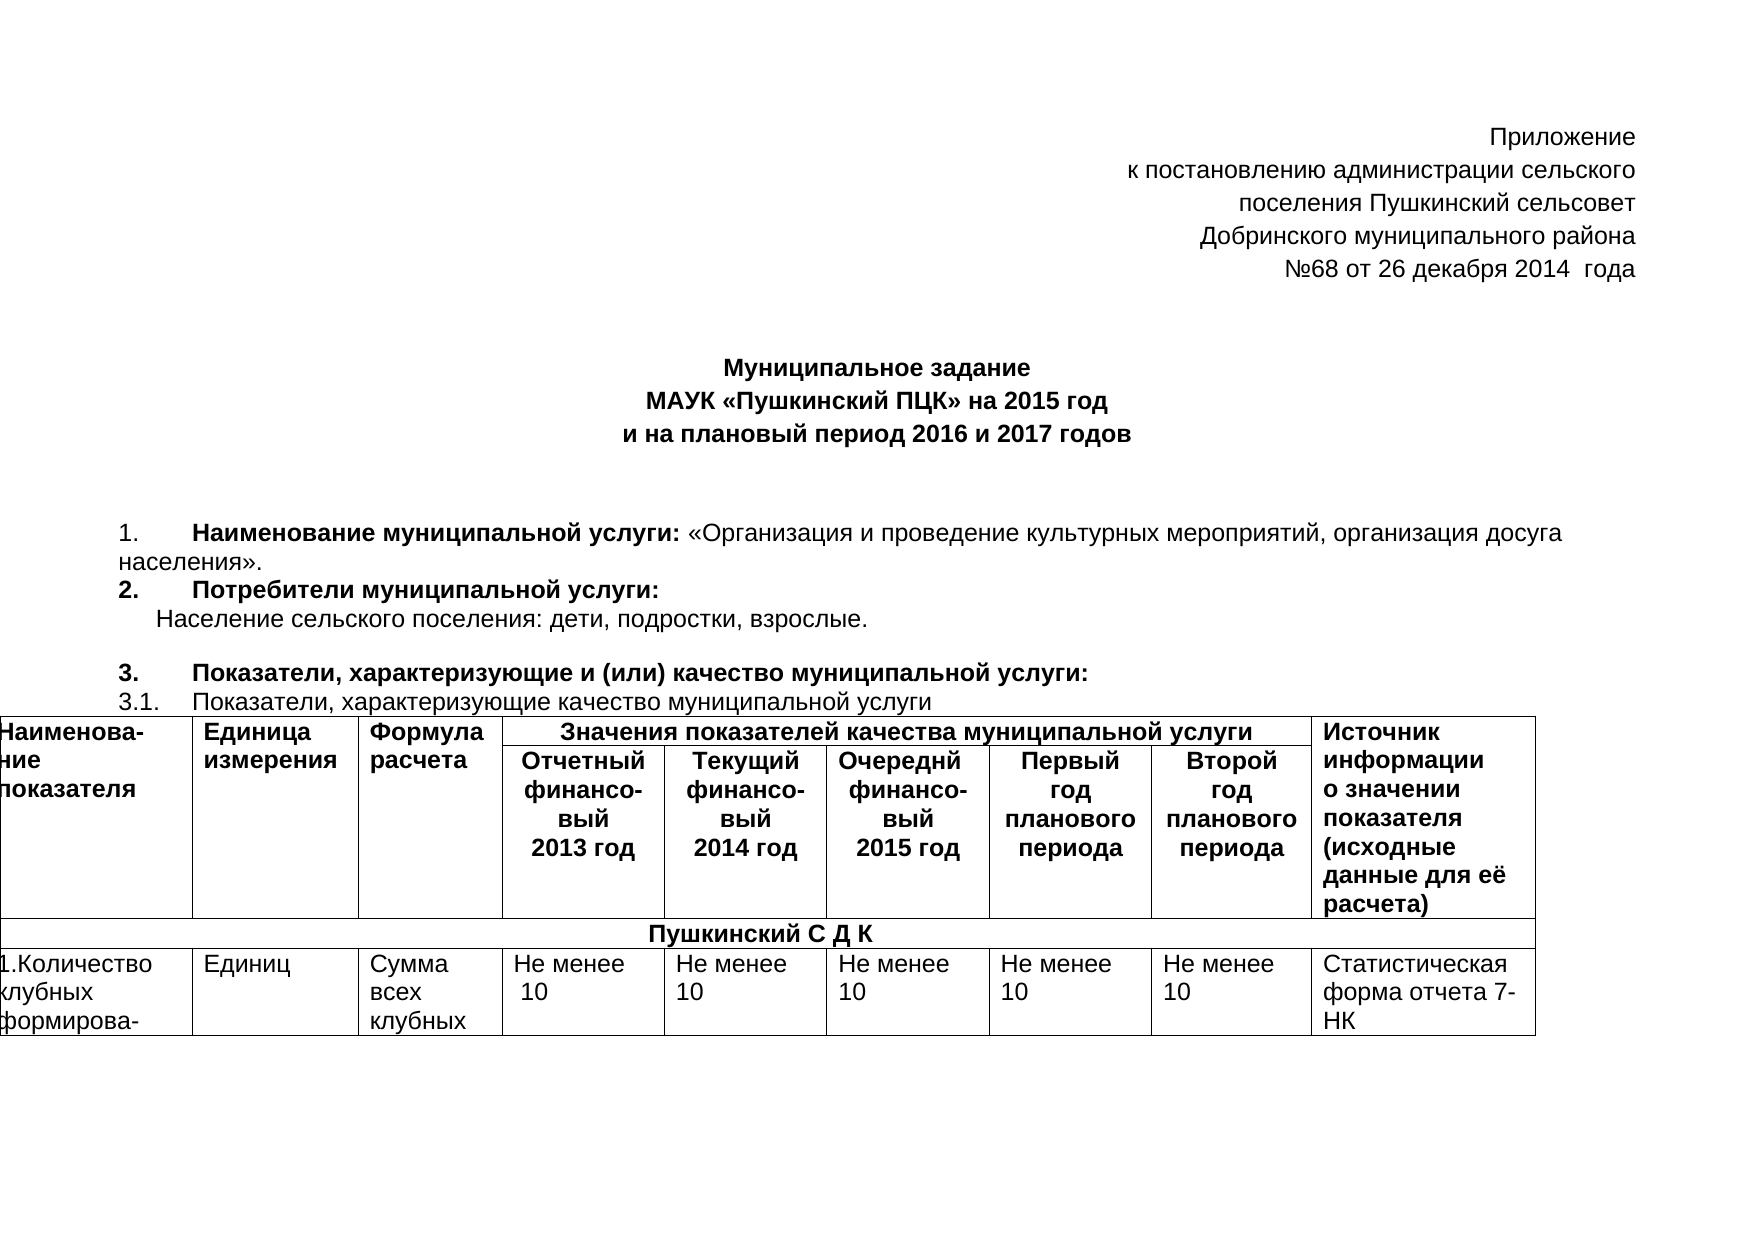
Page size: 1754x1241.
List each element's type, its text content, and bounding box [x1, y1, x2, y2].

list Муниципальное задание [118, 353, 1636, 382]
table_cell Пушкинский С Д К [1, 919, 1535, 948]
list Потребители муниципальной услуги: [118, 575, 1636, 604]
text Население сельского поселения: дети, подростки, взрослые. [156, 604, 1636, 633]
table_cell Не менее 10 [665, 949, 826, 1035]
table_header Значения показателей качества муниципальной услуги [503, 717, 1311, 745]
table_cell Не менее 10 [990, 949, 1151, 1035]
list и на плановый период 2016 и 2017 годов [118, 419, 1636, 448]
table_cell Текущий финансо- вый 2014 год [665, 746, 826, 918]
list поселения Пушкинский сельсовет [118, 188, 1636, 216]
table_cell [359, 949, 502, 1035]
table_cell Единиц [193, 949, 358, 1035]
list Показатели, характеризующие и (или) качество муниципальной услуги: [118, 658, 1636, 687]
table_cell Не менее 10 [503, 949, 664, 1035]
list Показатели, характеризующие качество муниципальной услуги [118, 687, 1636, 716]
list Наименование муниципальной услуги: «Организация и проведение культурных мероприятий, организация досуга населения». [118, 518, 1636, 575]
list №68 от 26 декабря 2014 года [118, 254, 1636, 282]
list Добринского муниципального района [118, 221, 1636, 249]
table_cell Очереднй финансо- вый 2015 год [827, 746, 989, 918]
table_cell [1, 949, 192, 1035]
table_cell Отчетный финансо-вый 2013 год [503, 746, 664, 918]
table_cell Не менее 10 [827, 949, 989, 1035]
table_header Единица измерения [193, 717, 358, 918]
table_header Наименова- ние показателя [1, 717, 192, 918]
table_cell Не менее 10 [1152, 949, 1311, 1035]
table_cell Первый год планового периода [990, 746, 1151, 918]
list Приложение [118, 122, 1636, 150]
table_header Формула расчета [359, 717, 502, 918]
list МАУК «Пушкинский ПЦК» на 2015 год [118, 386, 1636, 414]
list к постановлению администрации сельского [118, 155, 1636, 183]
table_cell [1312, 949, 1535, 1035]
table_header Источник информации о значении показателя (исходные данные для её расчета) [1312, 717, 1535, 918]
table_cell Второй год планового периода [1152, 746, 1311, 918]
